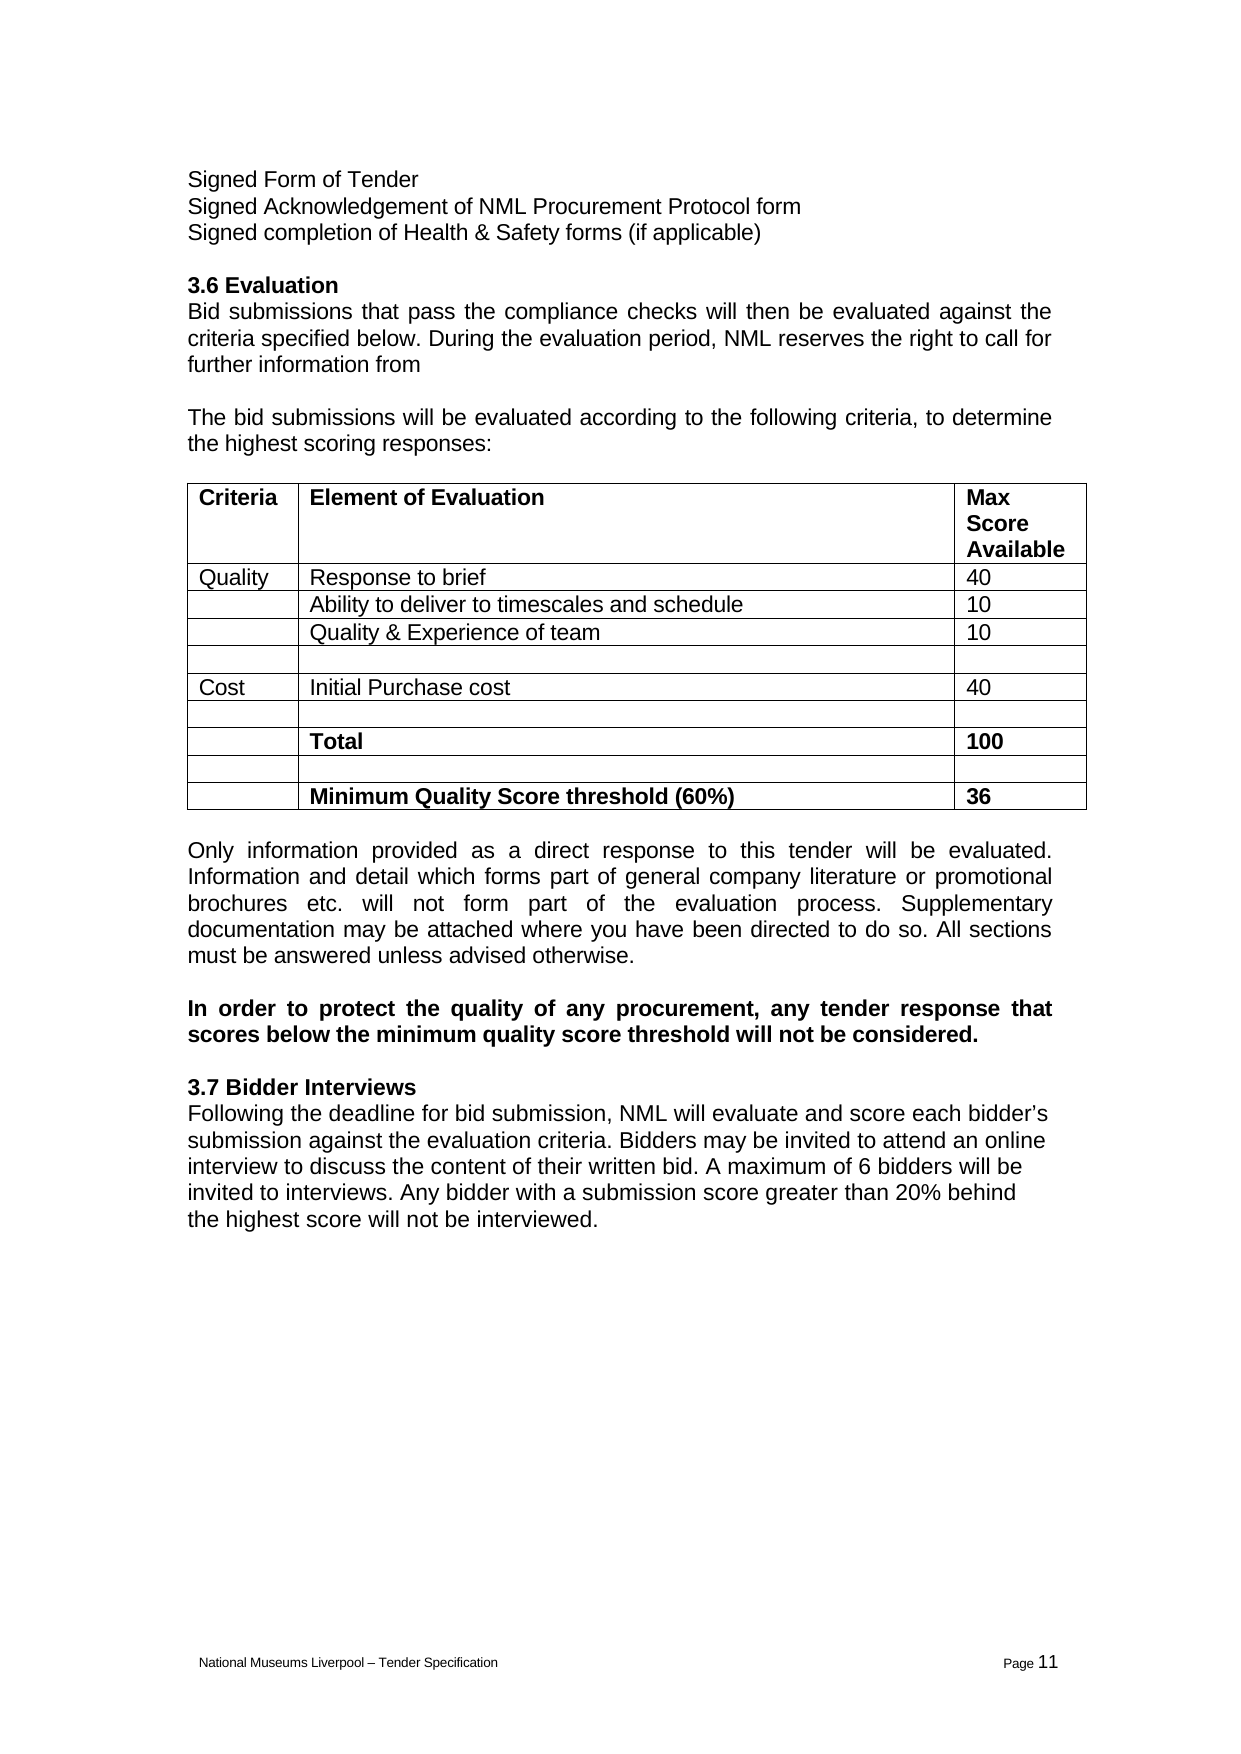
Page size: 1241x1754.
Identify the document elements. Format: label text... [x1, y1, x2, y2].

table_cell [188, 591, 298, 618]
text Bid submissions that pass the compliance checks will then be evaluated against the criteria specified below. During the evaluation period, NML reserves the right to call for further information from [187, 298, 1053, 377]
table_cell [188, 783, 298, 809]
table_cell [299, 701, 954, 727]
table_cell [188, 756, 298, 782]
table_cell [299, 646, 954, 672]
table_cell [299, 756, 954, 782]
table_header Criteria [188, 484, 298, 563]
text The bid submissions will be evaluated according to the following criteria, to determine the highest scoring responses: [187, 404, 1053, 456]
text Signed completion of Health & Safety forms (if applicable) [187, 219, 1053, 246]
table_cell Total [299, 728, 954, 754]
table_cell 100 [955, 728, 1086, 754]
table_cell [955, 756, 1086, 782]
table_cell Response to brief [299, 564, 954, 590]
table_cell [188, 646, 298, 672]
text 3.6 Evaluation [187, 272, 1053, 298]
table_cell Ability to deliver to timescales and schedule [299, 591, 954, 618]
table_cell 10 [955, 591, 1086, 618]
table_cell [188, 728, 298, 754]
table_cell Quality [188, 564, 298, 590]
table_cell 10 [955, 619, 1086, 645]
text Signed Acknowledgement of NML Procurement Protocol form [187, 193, 1053, 219]
table_cell [188, 701, 298, 727]
table_cell 40 [955, 564, 1086, 590]
table_header Element of Evaluation [299, 484, 954, 563]
table_cell 36 [955, 783, 1086, 809]
text 3.7 Bidder Interviews [187, 1074, 1053, 1100]
table_cell Cost [188, 674, 298, 700]
table_header Max Score Available [955, 484, 1086, 563]
text Signed Form of Tender [187, 166, 1053, 193]
table_cell [955, 701, 1086, 727]
table_cell Initial Purchase cost [299, 674, 954, 700]
text Only information provided as a direct response to this tender will be evaluated. Information and detail which forms part of general company literature or promotional brochures etc. will not form part of the evaluation process. Supplementary documentation may be attached where you have been directed to do so. All sections must be answered unless advised otherwise. [187, 837, 1053, 968]
text Following the deadline for bid submission, NML will evaluate and score each bidder’s submission against the evaluation criteria. Bidders may be invited to attend an online interview to discuss the content of their written bid. A maximum of 6 bidders will be invited to interviews. Any bidder with a submission score greater than 20% behind the highest score will not be interviewed. [187, 1100, 1053, 1232]
table_cell [955, 646, 1086, 672]
text In order to protect the quality of any procurement, any tender response that scores below the minimum quality score threshold will not be considered. [187, 995, 1053, 1048]
table_cell 40 [955, 674, 1086, 700]
table_cell Quality & Experience of team [299, 619, 954, 645]
table_cell [188, 619, 298, 645]
table_cell Minimum Quality Score threshold (60%) [299, 783, 954, 809]
